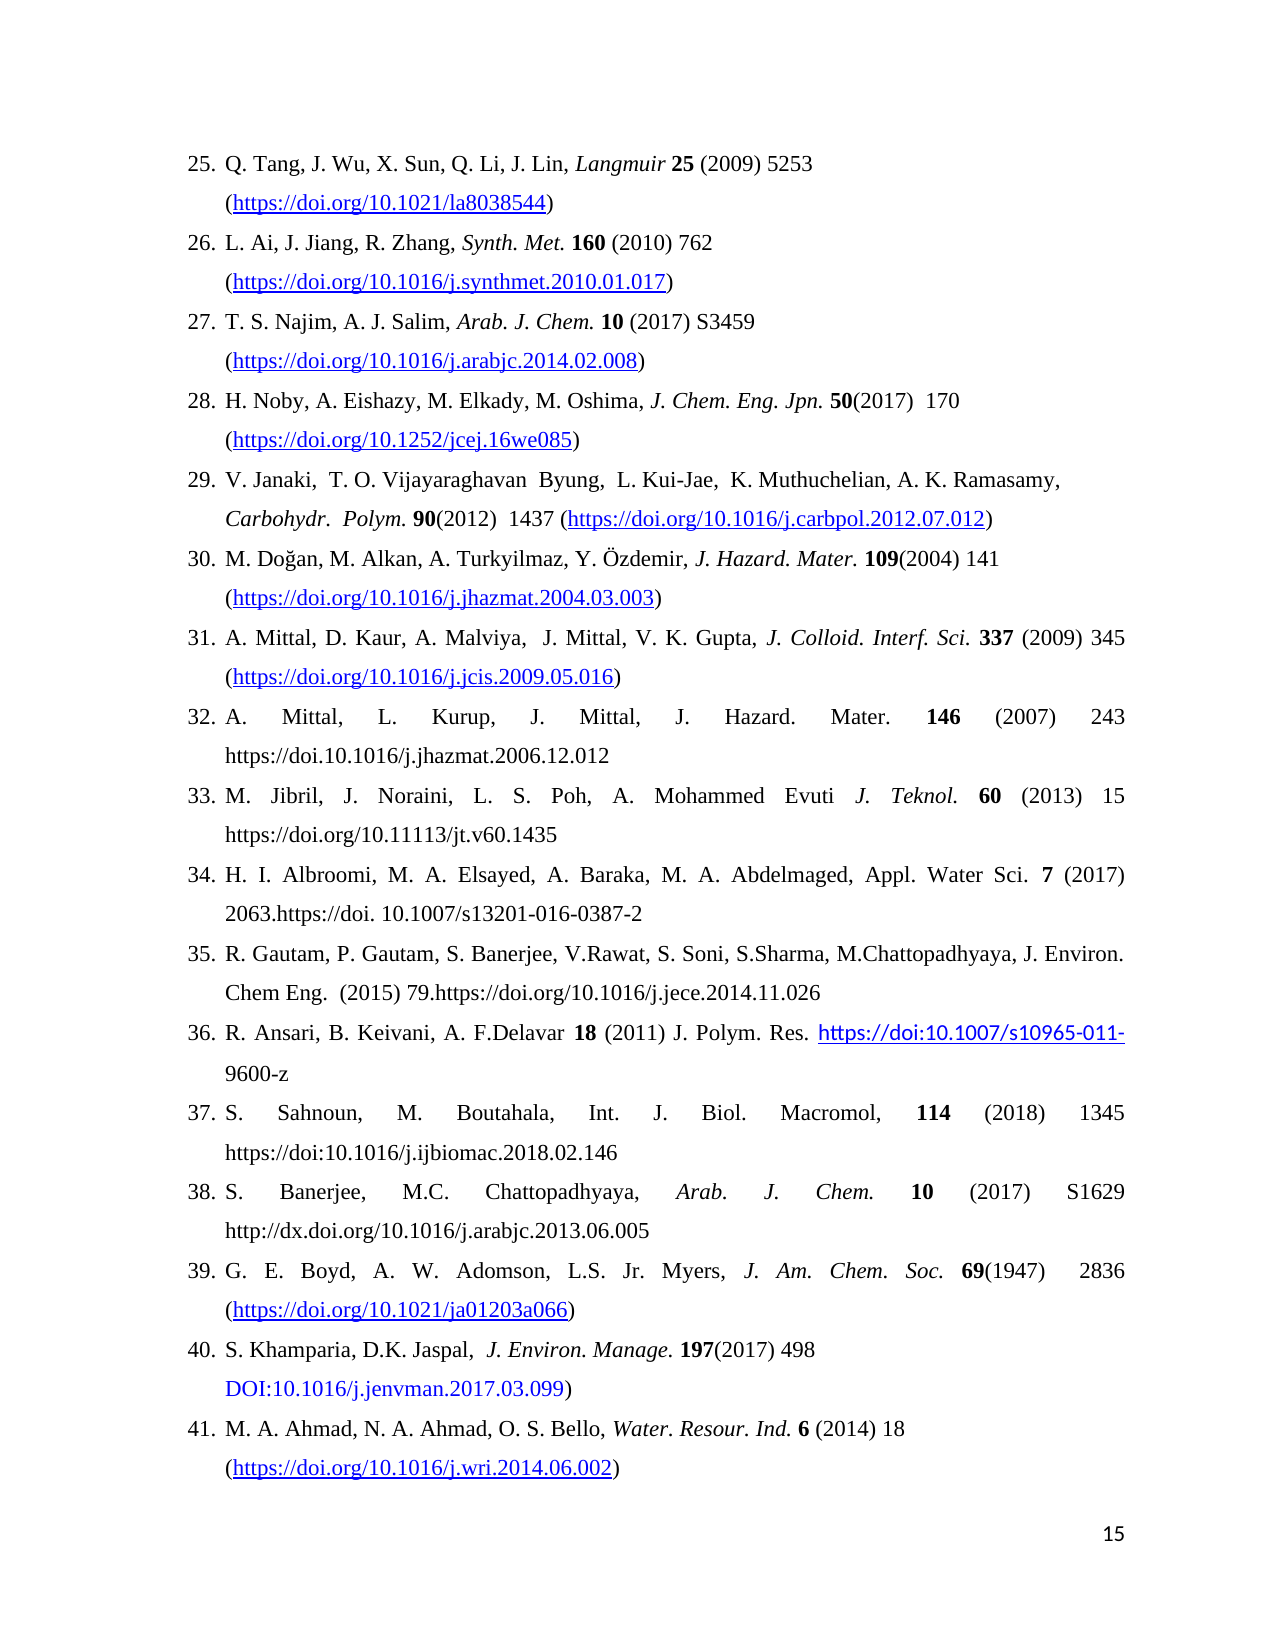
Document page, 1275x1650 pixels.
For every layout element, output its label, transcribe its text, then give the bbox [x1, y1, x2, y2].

list A. Mittal, D. Kaur, A. Malviya, J. Mittal, V. K. Gupta, J. Colloid. Interf. Sci. 337 (2009) 345 (https://doi.org/10.1016/j.jcis.2009.05.016) [187, 624, 1125, 689]
list S. Sahnoun, M. Boutahala, Int. J. Biol. Macromol, 114 (2018) 1345 https://doi:10.1016/j.ijbiomac.2018.02.146 [187, 1099, 1125, 1165]
list M. Jibril, J. Noraini, L. S. Poh, A. Mohammed Evuti J. Teknol. 60 (2013) 15 https://doi.org/10.11113/jt.v60.1435 [187, 782, 1125, 847]
list A. Mittal, L. Kurup, J. Mittal, J. Hazard. Mater. 146 (2007) 243 https://doi.10.1016/j.jhazmat.2006.12.012 [187, 703, 1125, 768]
list S. Khamparia, D.K. Jaspal, J. Environ. Manage. 197(2017) 498 DOI:10.1016/j.jenvman.2017.03.099) [187, 1336, 1125, 1402]
list Q. Tang, J. Wu, X. Sun, Q. Li, J. Lin, Langmuir 25 (2009) 5253 (https://doi.org/10.1021/la8038544) [187, 150, 1125, 216]
list H. I. Albroomi, M. A. Elsayed, A. Baraka, M. A. Abdelmaged, Appl. Water Sci. 7 (2017) 2063.https://doi. 10.1007/s13201-016-0387-2 [187, 861, 1125, 926]
list S. Banerjee, M.C. Chattopadhyaya, Arab. J. Chem. 10 (2017) S1629 http://dx.doi.org/10.1016/j.arabjc.2013.06.005 [187, 1178, 1125, 1244]
list T. S. Najim, A. J. Salim, Arab. J. Chem. 10 (2017) S3459 (https://doi.org/10.1016/j.arabjc.2014.02.008) [187, 308, 1125, 374]
list G. E. Boyd, A. W. Adomson, L.S. Jr. Myers, J. Am. Chem. Soc. 69(1947) 2836 (https://doi.org/10.1021/ja01203a066) [187, 1257, 1125, 1323]
list M. A. Ahmad, N. A. Ahmad, O. S. Bello, Water. Resour. Ind. 6 (2014) 18 (https://doi.org/10.1016/j.wri.2014.06.002) [187, 1415, 1125, 1481]
list R. Gautam, P. Gautam, S. Banerjee, V.Rawat, S. Soni, S.Sharma, M.Chattopadhyaya, J. Environ. Chem Eng. (2015) 79.https://doi.org/10.1016/j.jece.2014.11.026 [187, 939, 1125, 1005]
list M. Doğan, M. Alkan, A. Turkyilmaz, Y. Özdemir, J. Hazard. Mater. 109(2004) 141 (https://doi.org/10.1016/j.jhazmat.2004.03.003) [187, 545, 1125, 611]
list R. Ansari, B. Keivani, A. F.Delavar 18 (2011) J. Polym. Res. https://doi:10.1007/s10965-011-9600-z [187, 1018, 1125, 1086]
list L. Ai, J. Jiang, R. Zhang, Synth. Met. 160 (2010) 762 (https://doi.org/10.1016/j.synthmet.2010.01.017) [187, 229, 1125, 295]
list V. Janaki, T. O. Vijayaraghavan Byung, L. Kui-Jae, K. Muthuchelian, A. K. Ramasamy, Carbohydr. Polym. 90(2012) 1437 (https://doi.org/10.1016/j.carbpol.2012.07.012) [187, 466, 1125, 532]
list H. Noby, A. Eishazy, M. Elkady, M. Oshima, J. Chem. Eng. Jpn. 50(2017) 170 (https://doi.org/10.1252/jcej.16we085) [187, 387, 1125, 453]
